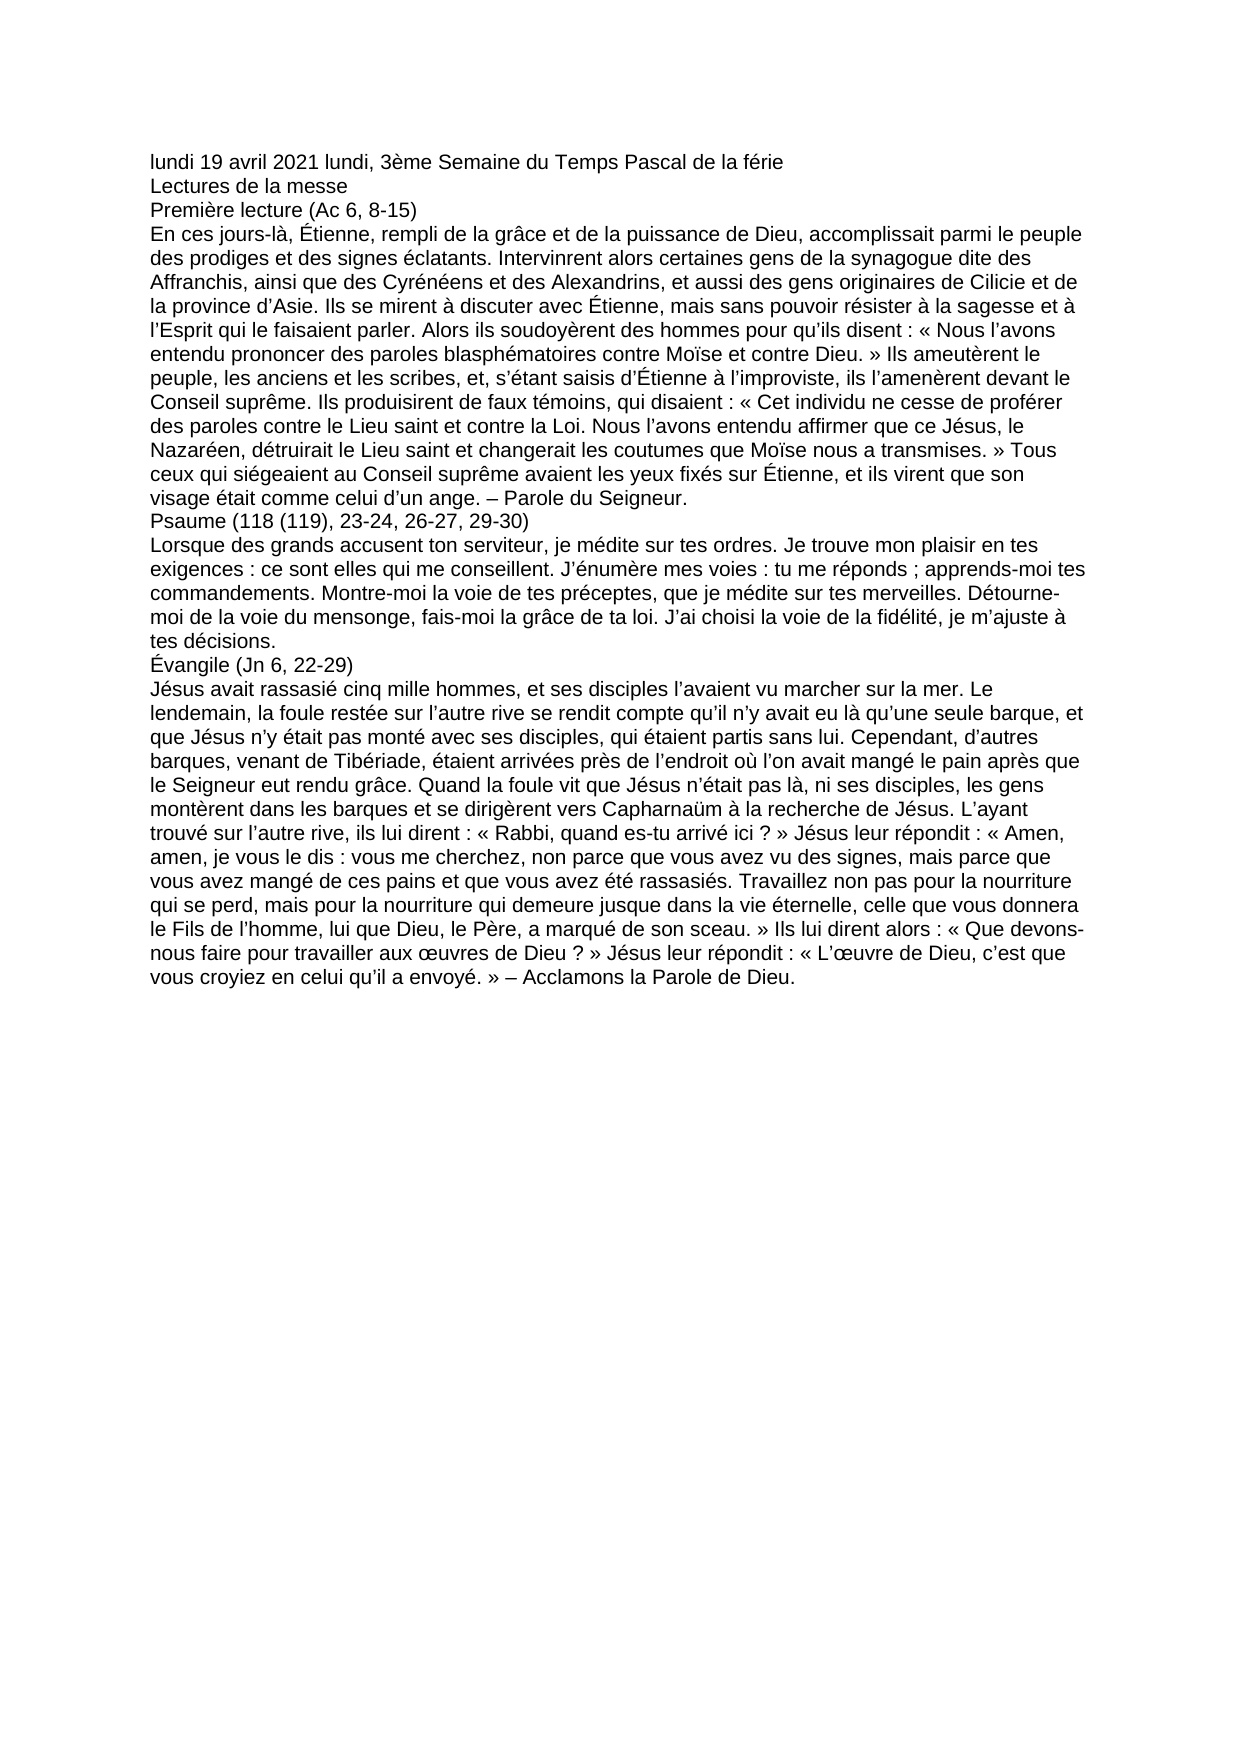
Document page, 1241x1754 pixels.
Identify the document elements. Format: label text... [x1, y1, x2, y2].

text Jésus avait rassasié cinq mille hommes, et ses disciples l’avaient vu marcher sur la mer. Le lendemain, la foule restée sur l’autre rive se rendit compte qu’il n’y avait eu là qu’une seule barque, et que Jésus n’y était pas monté avec ses disciples, qui étaient partis sans lui. Cependant, d’autres barques, venant de Tibériade, étaient arrivées près de l’endroit où l’on avait mangé le pain après que le Seigneur eut rendu grâce. Quand la foule vit que Jésus n’était pas là, ni ses disciples, les gens montèrent dans les barques et se dirigèrent vers Capharnaüm à la recherche de Jésus. L’ayant trouvé sur l’autre rive, ils lui dirent : « Rabbi, quand es-tu arrivé ici ? » Jésus leur répondit : « Amen, amen, je vous le dis : vous me cherchez, non parce que vous avez vu des signes, mais parce que vous avez mangé de ces pains et que vous avez été rassasiés. Travaillez non pas pour la nourriture qui se perd, mais pour la nourriture qui demeure jusque dans la vie éternelle, celle que vous donnera le Fils de l’homme, lui que Dieu, le Père, a marqué de son sceau. » Ils lui dirent alors : « Que devons-nous faire pour travailler aux œuvres de Dieu ? » Jésus leur répondit : « L’œuvre de Dieu, c’est que vous croyiez en celui qu’il a envoyé. » – Acclamons la Parole de Dieu. [150, 677, 1090, 988]
text Lorsque des grands accusent ton serviteur, je médite sur tes ordres. Je trouve mon plaisir en tes exigences : ce sont elles qui me conseillent. J’énumère mes voies : tu me réponds ; apprends-moi tes commandements. Montre-moi la voie de tes préceptes, que je médite sur tes merveilles. Détourne-moi de la voie du mensonge, fais-moi la grâce de ta loi. J’ai choisi la voie de la fidélité, je m’ajuste à tes décisions. [150, 533, 1090, 653]
text En ces jours-là, Étienne, rempli de la grâce et de la puissance de Dieu, accomplissait parmi le peuple des prodiges et des signes éclatants. Intervinrent alors certaines gens de la synagogue dite des Affranchis, ainsi que des Cyrénéens et des Alexandrins, et aussi des gens originaires de Cilicie et de la province d’Asie. Ils se mirent à discuter avec Étienne, mais sans pouvoir résister à la sagesse et à l’Esprit qui le faisaient parler. Alors ils soudoyèrent des hommes pour qu’ils disent : « Nous l’avons entendu prononcer des paroles blasphématoires contre Moïse et contre Dieu. » Ils ameutèrent le peuple, les anciens et les scribes, et, s’étant saisis d’Étienne à l’improviste, ils l’amenèrent devant le Conseil suprême. Ils produisirent de faux témoins, qui disaient : « Cet individu ne cesse de proférer des paroles contre le Lieu saint et contre la Loi. Nous l’avons entendu affirmer que ce Jésus, le Nazaréen, détruirait le Lieu saint et changerait les coutumes que Moïse nous a transmises. » Tous ceux qui siégeaient au Conseil suprême avaient les yeux fixés sur Étienne, et ils virent que son visage était comme celui d’un ange. – Parole du Seigneur. [150, 222, 1090, 509]
